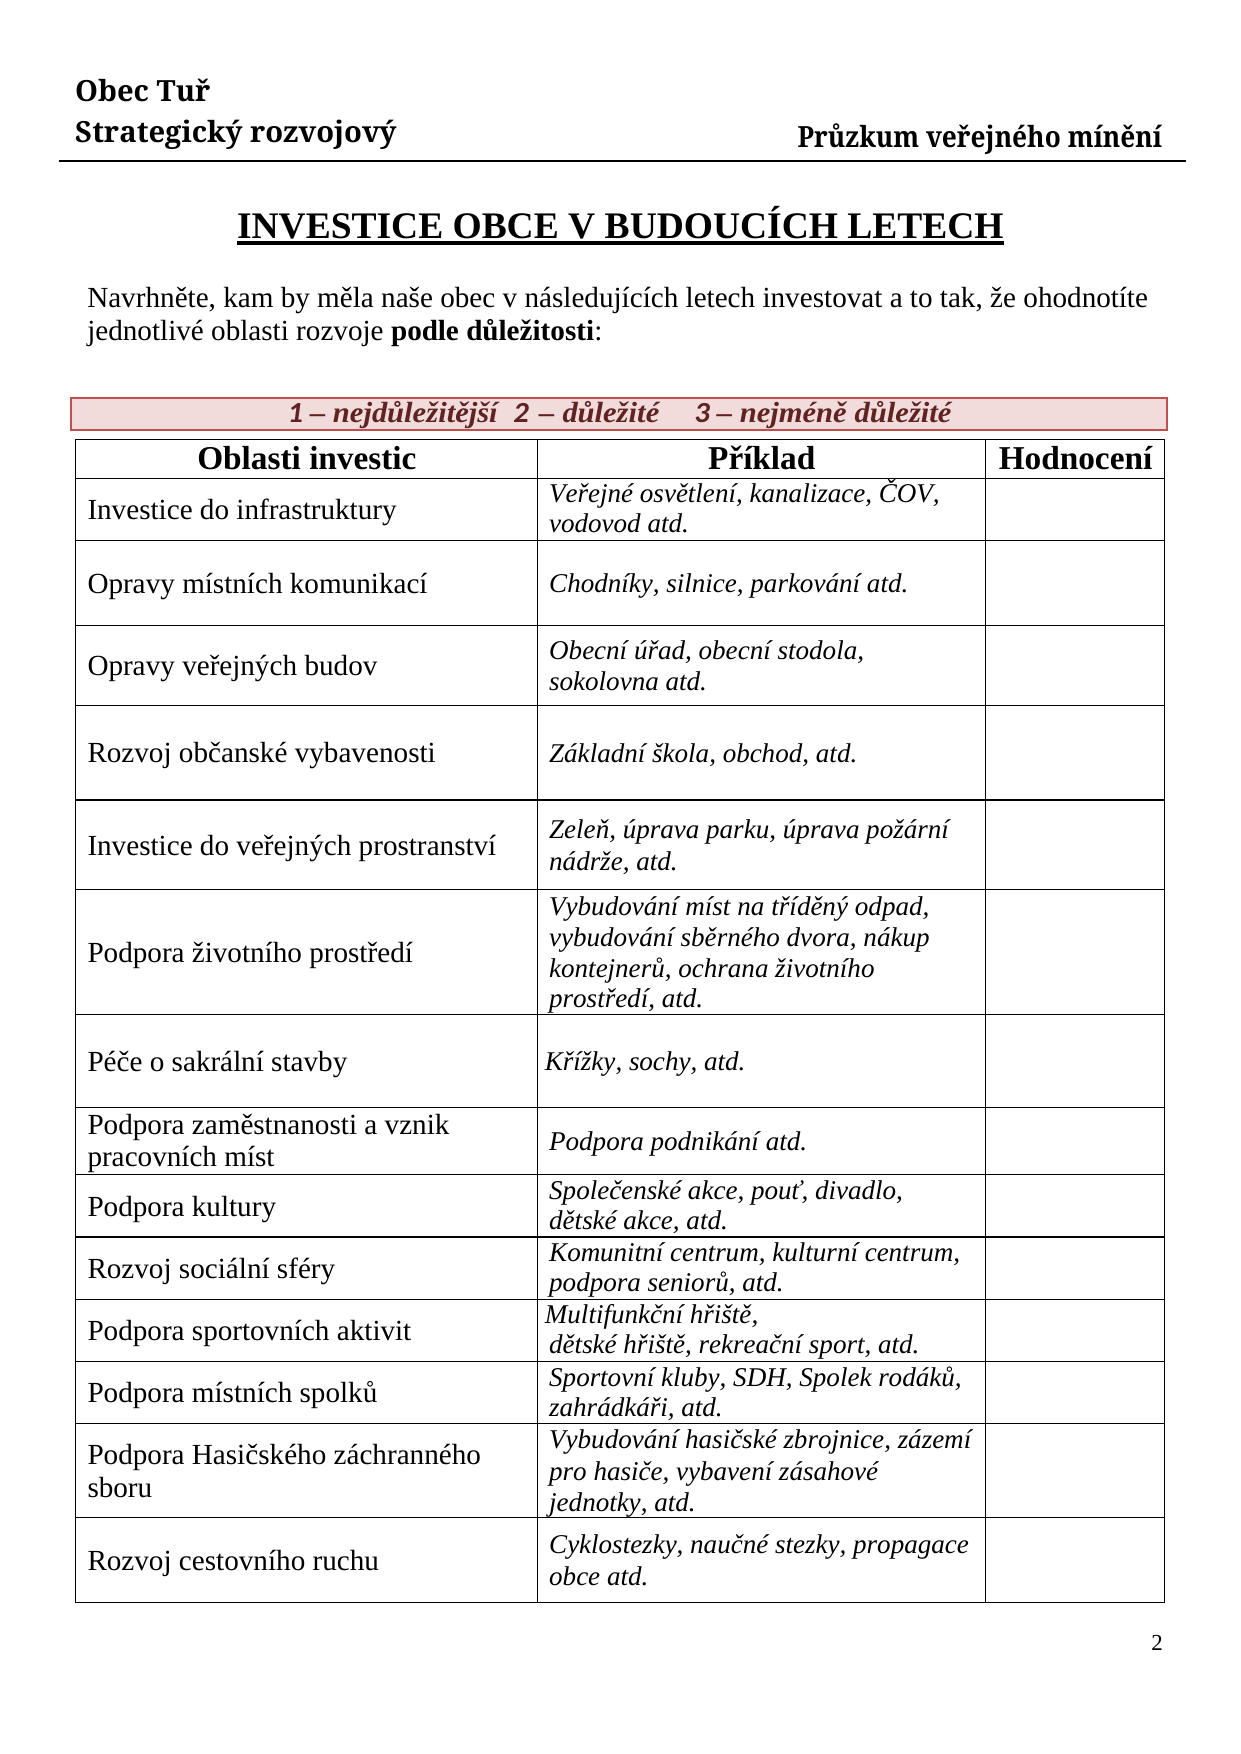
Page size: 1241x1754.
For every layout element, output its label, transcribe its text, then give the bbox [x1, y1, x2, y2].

table_cell Podpora podnikání atd. [538, 1108, 985, 1174]
table_cell Podpora sportovních aktivit [76, 1300, 537, 1361]
table_header Příklad [538, 440, 985, 477]
table_cell Podpora zaměstnanosti a vznik pracovních míst [76, 1108, 537, 1174]
table_cell Investice do infrastruktury [76, 479, 537, 540]
table_cell Podpora životního prostředí [76, 890, 537, 1014]
table_cell [986, 706, 1164, 799]
table_cell Podpora Hasičského záchranného sboru [76, 1424, 537, 1517]
table_cell Podpora místních spolků [76, 1362, 537, 1423]
table_cell Cyklostezky, naučné stezky, propagace obce atd. [538, 1518, 985, 1602]
table_cell [986, 1108, 1164, 1174]
table_cell Opravy veřejných budov [76, 626, 537, 705]
table_cell [986, 541, 1164, 625]
table_cell [986, 1015, 1164, 1107]
table_cell Zeleň, úprava parku, úprava požární nádrže, atd. [538, 801, 985, 889]
table_cell [986, 1518, 1164, 1602]
table_cell Péče o sakrální stavby [76, 1015, 537, 1107]
table_cell [986, 890, 1164, 1014]
table_cell [986, 1175, 1164, 1236]
table_cell [986, 1424, 1164, 1517]
table_cell Multifunkční hřiště, dětské hřiště, rekreační sport, atd. [538, 1300, 985, 1361]
table_cell Chodníky, silnice, parkování atd. [538, 541, 985, 625]
table_cell Komunitní centrum, kulturní centrum, podpora seniorů, atd. [538, 1238, 985, 1299]
table_cell Křížky, sochy, atd. [538, 1015, 985, 1107]
table_cell Rozvoj cestovního ruchu [76, 1518, 537, 1602]
table_cell [986, 1238, 1164, 1299]
table_cell Vybudování hasičské zbrojnice, zázemí pro hasiče, vybavení zásahové jednotky, atd. [538, 1424, 985, 1517]
table_cell Investice do veřejných prostranství [76, 801, 537, 889]
table_cell [986, 626, 1164, 705]
table_cell [986, 1300, 1164, 1361]
table_header Oblasti investic [76, 440, 537, 477]
table_cell Rozvoj sociální sféry [76, 1238, 537, 1299]
table_cell Opravy místních komunikací [76, 541, 537, 625]
table_cell Společenské akce, pouť, divadlo, dětské akce, atd. [538, 1175, 985, 1236]
table_cell Obecní úřad, obecní stodola, sokolovna atd. [538, 626, 985, 705]
table_cell Základní škola, obchod, atd. [538, 706, 985, 799]
table_cell Vybudování míst na tříděný odpad, vybudování sběrného dvora, nákup kontejnerů, ochrana životního prostředí, atd. [538, 890, 985, 1014]
table_cell Rozvoj občanské vybavenosti [76, 706, 537, 799]
table_cell Sportovní kluby, SDH, Spolek rodáků, zahrádkáři, atd. [538, 1362, 985, 1423]
table_cell [986, 1362, 1164, 1423]
table_cell Veřejné osvětlení, kanalizace, ČOV, vodovod atd. [538, 479, 985, 540]
table_cell Podpora kultury [76, 1175, 537, 1236]
table_cell [986, 801, 1164, 889]
table_cell [986, 479, 1164, 540]
text INVESTICE OBCE V BUDOUCÍCH LETECH [84, 203, 1156, 247]
table_header Hodnocení [986, 440, 1164, 477]
text Navrhněte, kam by měla naše obec v následujících letech investovat a to tak, že ohodnotíte jednotlivé oblasti rozvoje podle důležitosti: [87, 280, 1150, 347]
